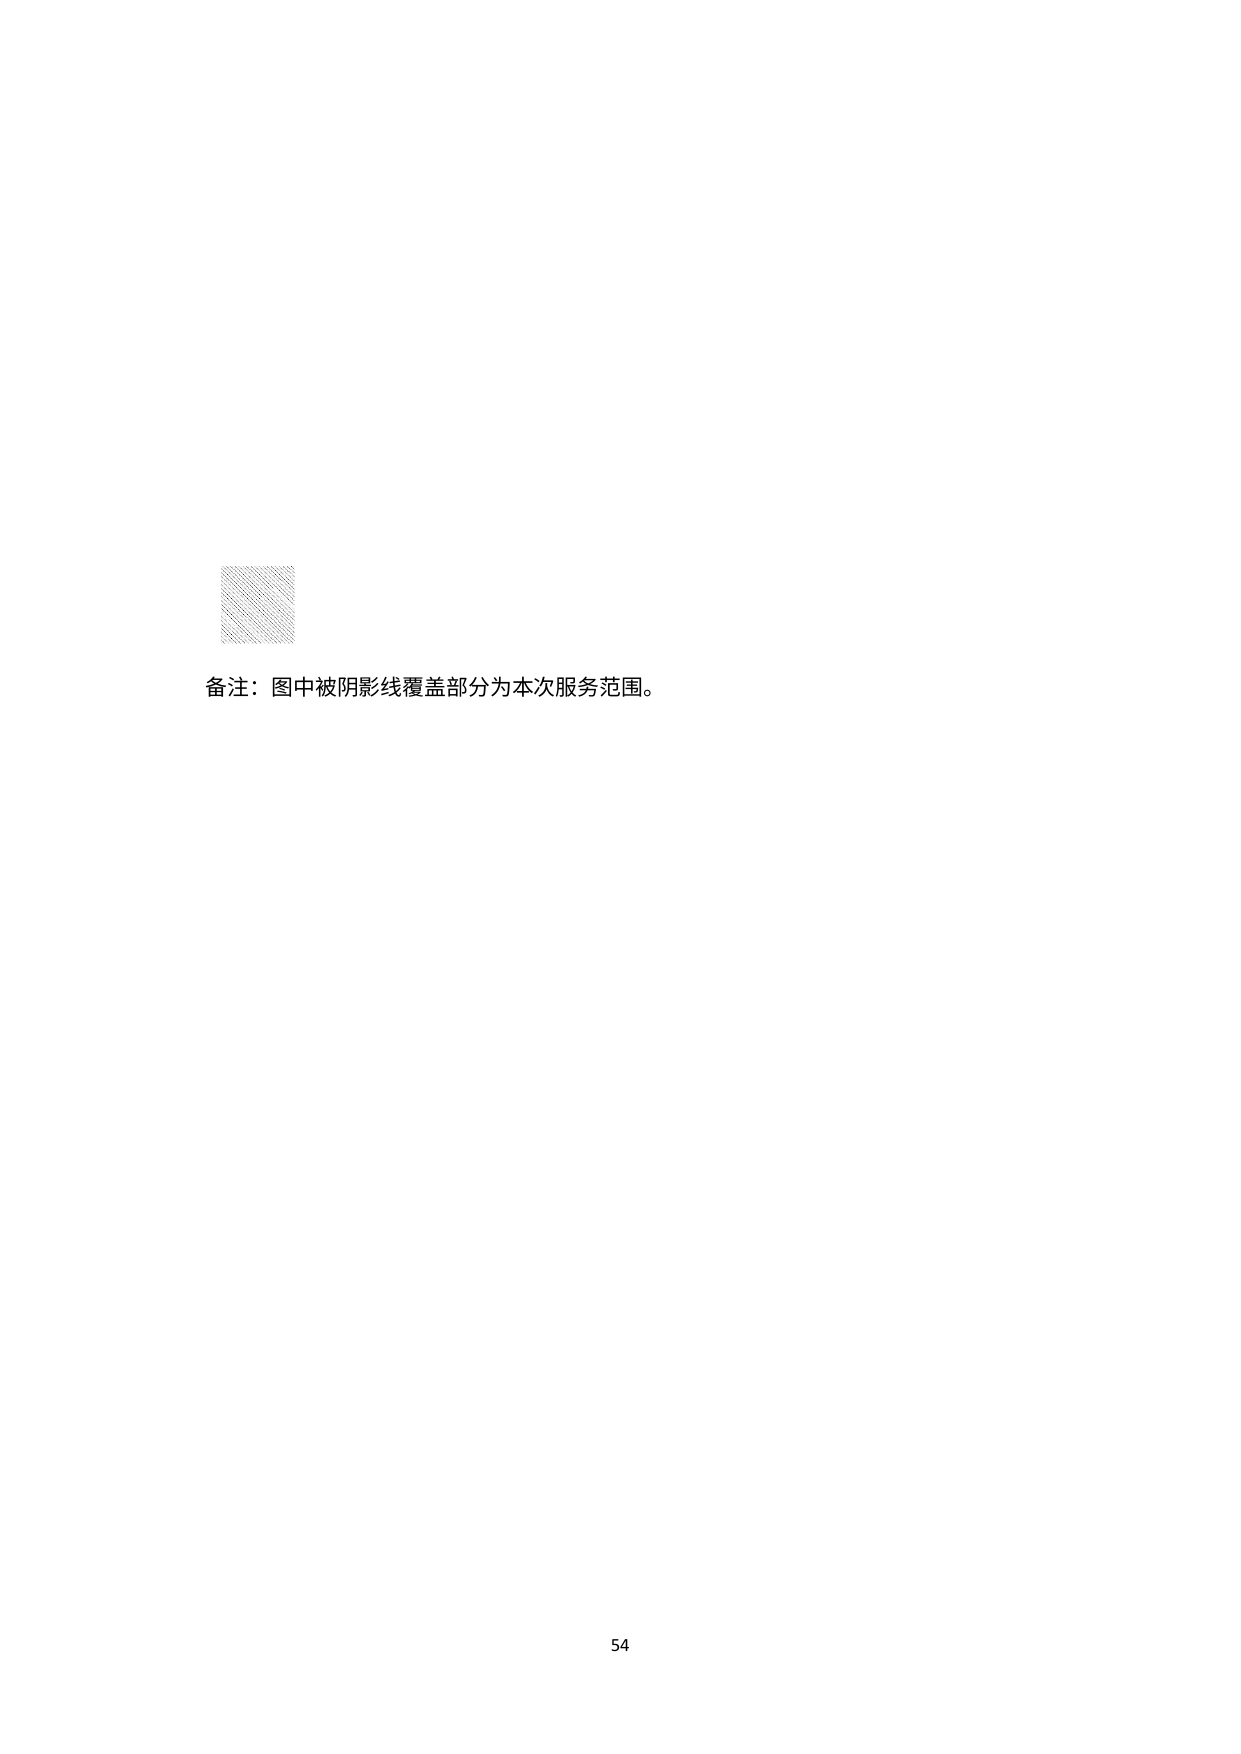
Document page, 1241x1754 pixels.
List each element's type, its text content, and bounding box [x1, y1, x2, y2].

picture [217, 565, 297, 644]
text 备注：图中被阴影线覆盖部分为本次服务范围。 [187, 662, 1053, 704]
